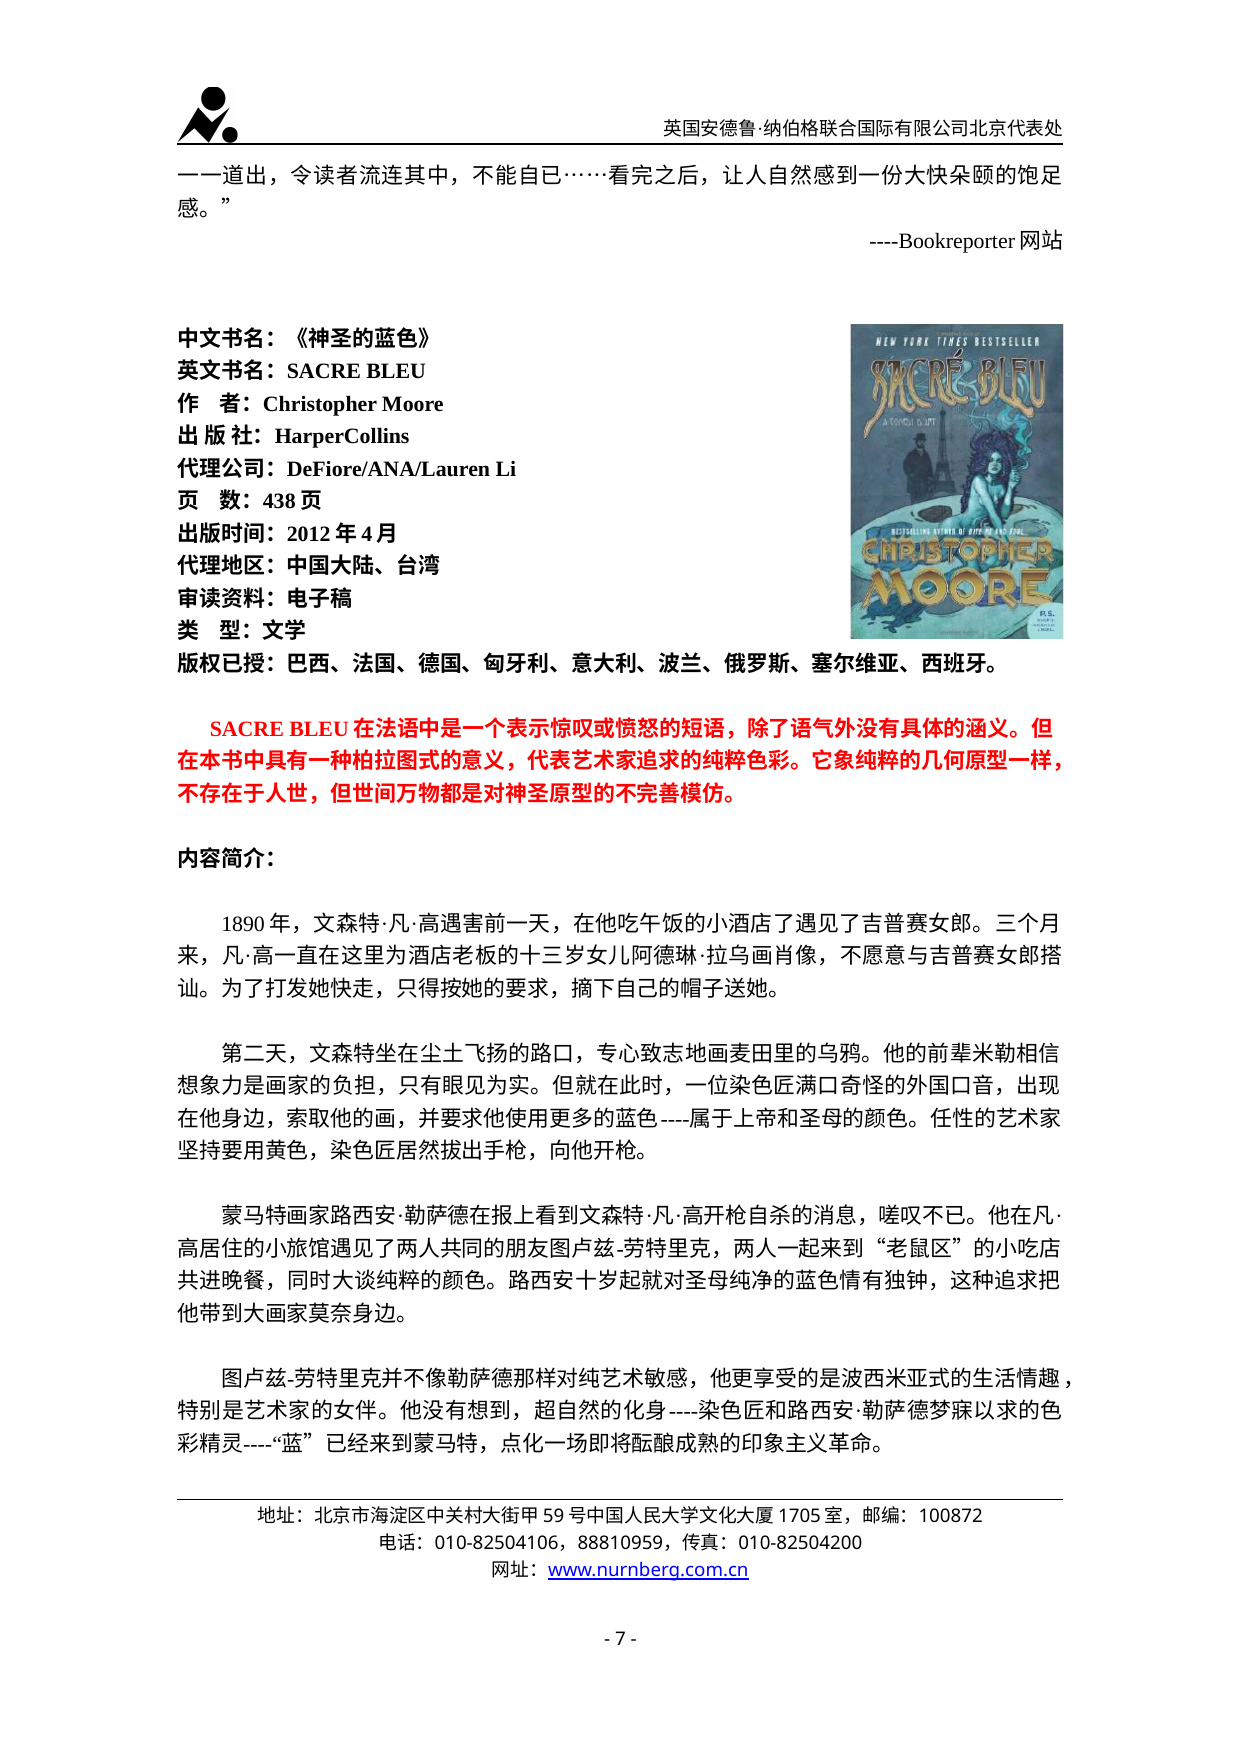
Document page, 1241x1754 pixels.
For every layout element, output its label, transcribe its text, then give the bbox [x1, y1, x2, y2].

text 代理公司：DeFiore/ANA/Lauren Li [177, 450, 850, 483]
text 第二天，文森特坐在尘土飞扬的路口，专心致志地画麦田里的乌鸦。他的前辈米勒相信想象力是画家的负担，只有眼见为实。但就在此时，一位染色匠满口奇怪的外国口音，出现在他身边，索取他的画，并要求他使用更多的蓝色----属于上帝和圣母的颜色。任性的艺术家坚持要用黄色，染色匠居然拔出手枪，向他开枪。 [177, 1035, 1063, 1165]
text 审读资料：电子稿 [177, 580, 850, 613]
text 代理地区：中国大陆、台湾 [177, 548, 850, 580]
text “《威尼斯毒蛇》（THE SERPENT OF VENICE）是一部纯粹、不修边幅、充满悬念、极具独创性、令人尴尬、叫人开怀大笑的喜剧。作者以浮夸的、行云流水般的笔触将这些故事一一道出，令读者流连其中，不能自已……看完之后，让人自然感到一份大快朵颐的饱足感。” [177, 158, 1063, 223]
text 图卢兹-劳特里克并不像勒萨德那样对纯艺术敏感，他更享受的是波西米亚式的生活情趣，特别是艺术家的女伴。他没有想到，超自然的化身----染色匠和路西安·勒萨德梦寐以求的色彩精灵----“蓝”已经来到蒙马特，点化一场即将酝酿成熟的印象主义革命。 [177, 1360, 1063, 1458]
text 英文书名：SACRE BLEU [177, 353, 850, 385]
picture [850, 324, 1064, 639]
text 中文书名：《神圣的蓝色》 [177, 320, 1063, 353]
text 出 版 社：HarperCollins [177, 418, 850, 450]
text 1890年，文森特·凡·高遇害前一天，在他吃午饭的小酒店了遇见了吉普赛女郎。三个月来，凡·高一直在这里为酒店老板的十三岁女儿阿德琳·拉乌画肖像，不愿意与吉普赛女郎搭讪。为了打发她快走，只得按她的要求，摘下自己的帽子送她。 [177, 905, 1063, 1003]
text 类 型：文学 [177, 613, 1063, 645]
text ----Bookreporter网站 [177, 223, 1063, 255]
text 蒙马特画家路西安·勒萨德在报上看到文森特·凡·高开枪自杀的消息，嗟叹不已。他在凡·高居住的小旅馆遇见了两人共同的朋友图卢兹-劳特里克，两人一起来到“老鼠区”的小吃店共进晚餐，同时大谈纯粹的颜色。路西安十岁起就对圣母纯净的蓝色情有独钟，这种追求把他带到大画家莫奈身边。 [177, 1198, 1063, 1328]
picture [177, 87, 238, 143]
text 作 者：Christopher Moore [177, 385, 850, 418]
text SACRE BLEU在法语中是一个表示惊叹或愤怒的短语，除了语气外没有具体的涵义。但在本书中具有一种柏拉图式的意义，代表艺术家追求的纯粹色彩。它象纯粹的几何原型一样，不存在于人世，但世间万物都是对神圣原型的不完善模仿。 [177, 710, 1063, 808]
text 版权已授：巴西、法国、德国、匈牙利、意大利、波兰、俄罗斯、塞尔维亚、西班牙。 [177, 645, 1063, 678]
text 出版时间：2012年4月 [177, 515, 850, 548]
text 内容简介： [177, 840, 1063, 873]
text 页 数：438页 [177, 483, 850, 515]
